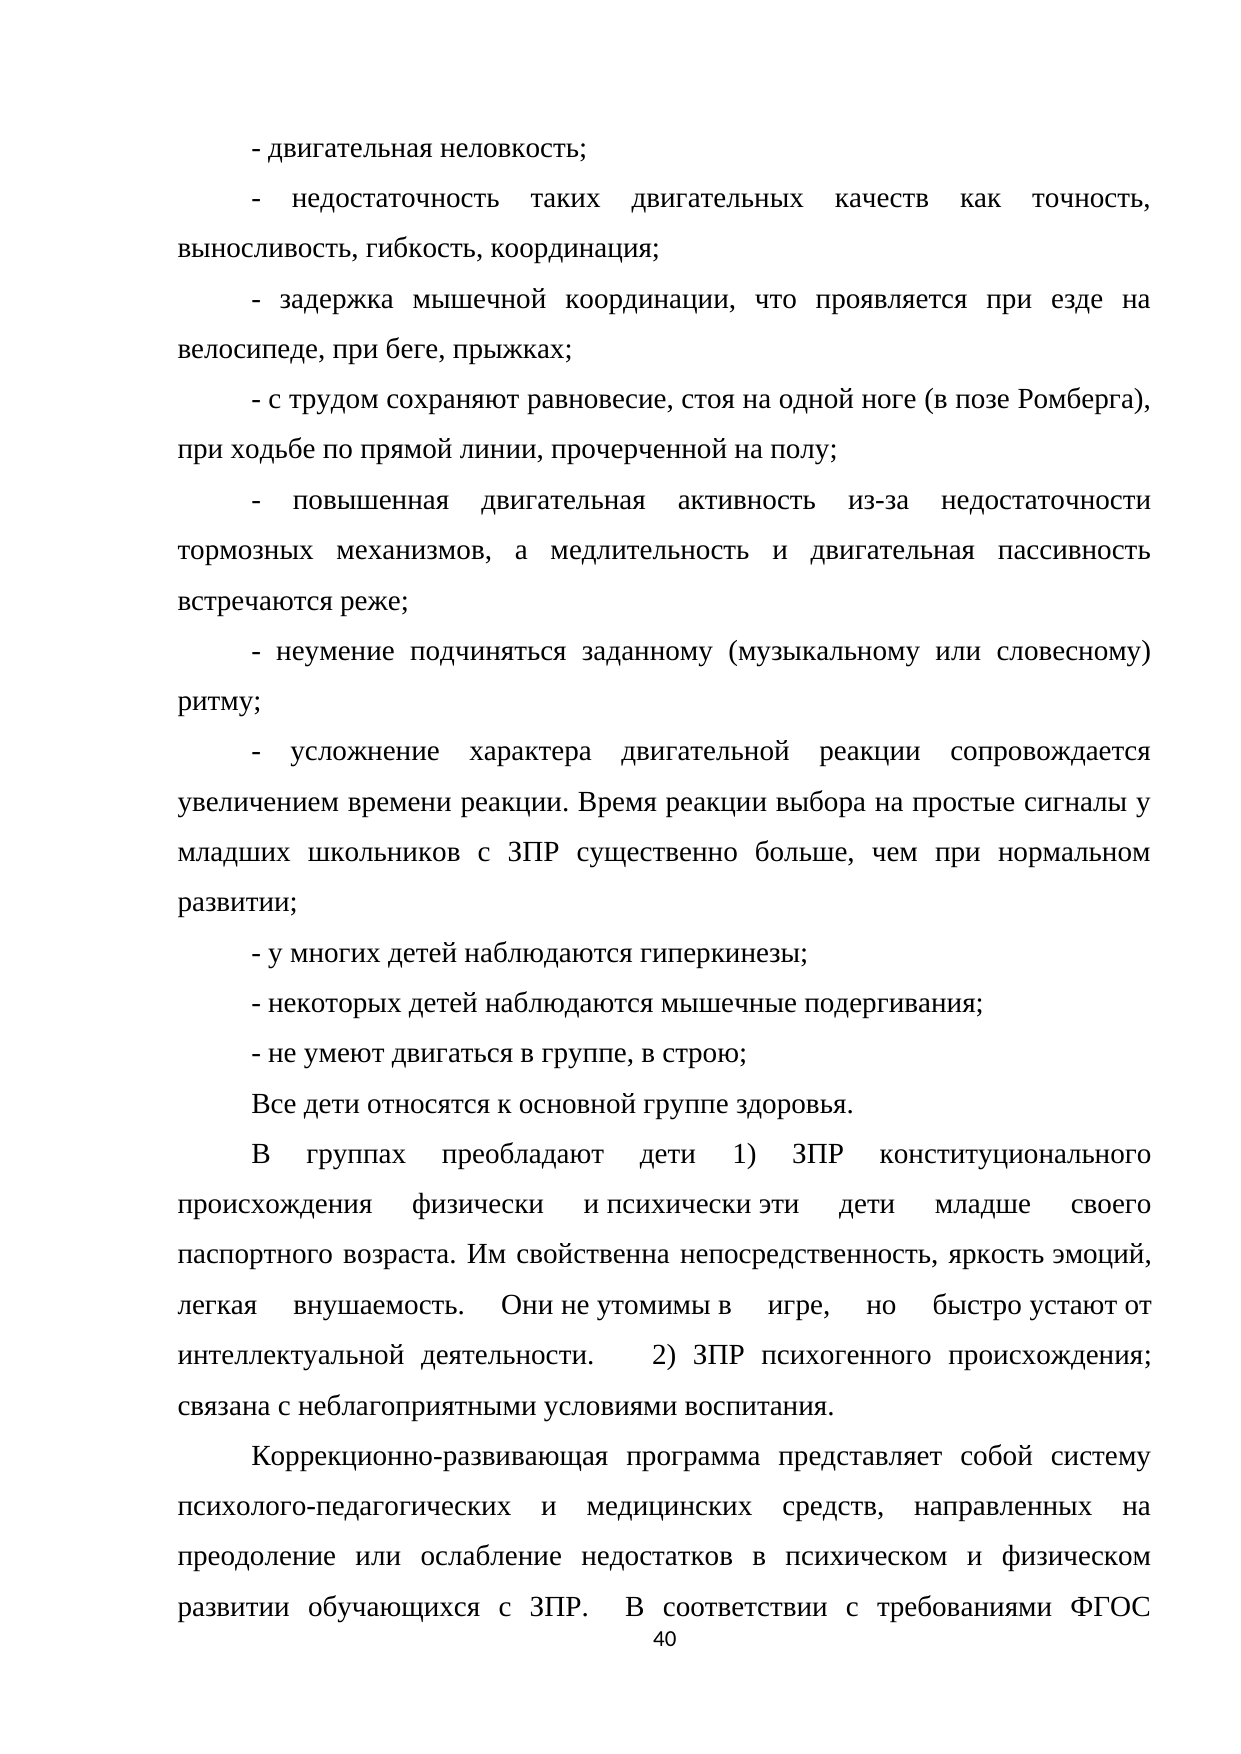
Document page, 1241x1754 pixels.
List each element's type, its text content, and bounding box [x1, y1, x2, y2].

text - у многих детей наблюдаются гиперкинезы; [177, 935, 1152, 968]
text - задержка мышечной координации, что проявляется при езде на велосипеде, при беге, прыжках; [177, 281, 1152, 364]
text - повышенная двигательная активность из-за недостаточности тормозных механизмов, а медлительность и двигательная пассивность встречаются реже; [177, 482, 1152, 616]
text - не умеют двигаться в группе, в строю; [177, 1035, 1152, 1069]
text - некоторых детей наблюдаются мышечные подергивания; [177, 985, 1152, 1019]
text - с трудом сохраняют равновесие, стоя на одной ноге (в позе Ромберга), при ходьбе по прямой линии, прочерченной на полу; [177, 381, 1152, 465]
text В группах преобладают дети 1) ЗПР конституционального происхождения физически и психически эти дети младше своего паспортного возраста. Им свойственна непосредственность, яркость эмоций, легкая внушаемость. Они не утомимы в игре, но быстро устают от интеллектуальной деятельности. 2) ЗПР психогенного происхождения; связана с неблагоприятными условиями воспитания. [177, 1136, 1152, 1421]
text - усложнение характера двигательной реакции сопровождается увеличением времени реакции. Время реакции выбора на простые сигналы у младших школьников с ЗПР существенно больше, чем при нормальном развитии; [177, 733, 1152, 918]
text Все дети относятся к основной группе здоровья. [177, 1086, 1152, 1119]
text - двигательная неловкость; [177, 130, 1152, 163]
text - недостаточность таких двигательных качеств как точность, выносливость, гибкость, координация; [177, 180, 1152, 264]
text - неумение подчиняться заданному (музыкальному или словесному) ритму; [177, 633, 1152, 717]
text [177, 1438, 1152, 1622]
